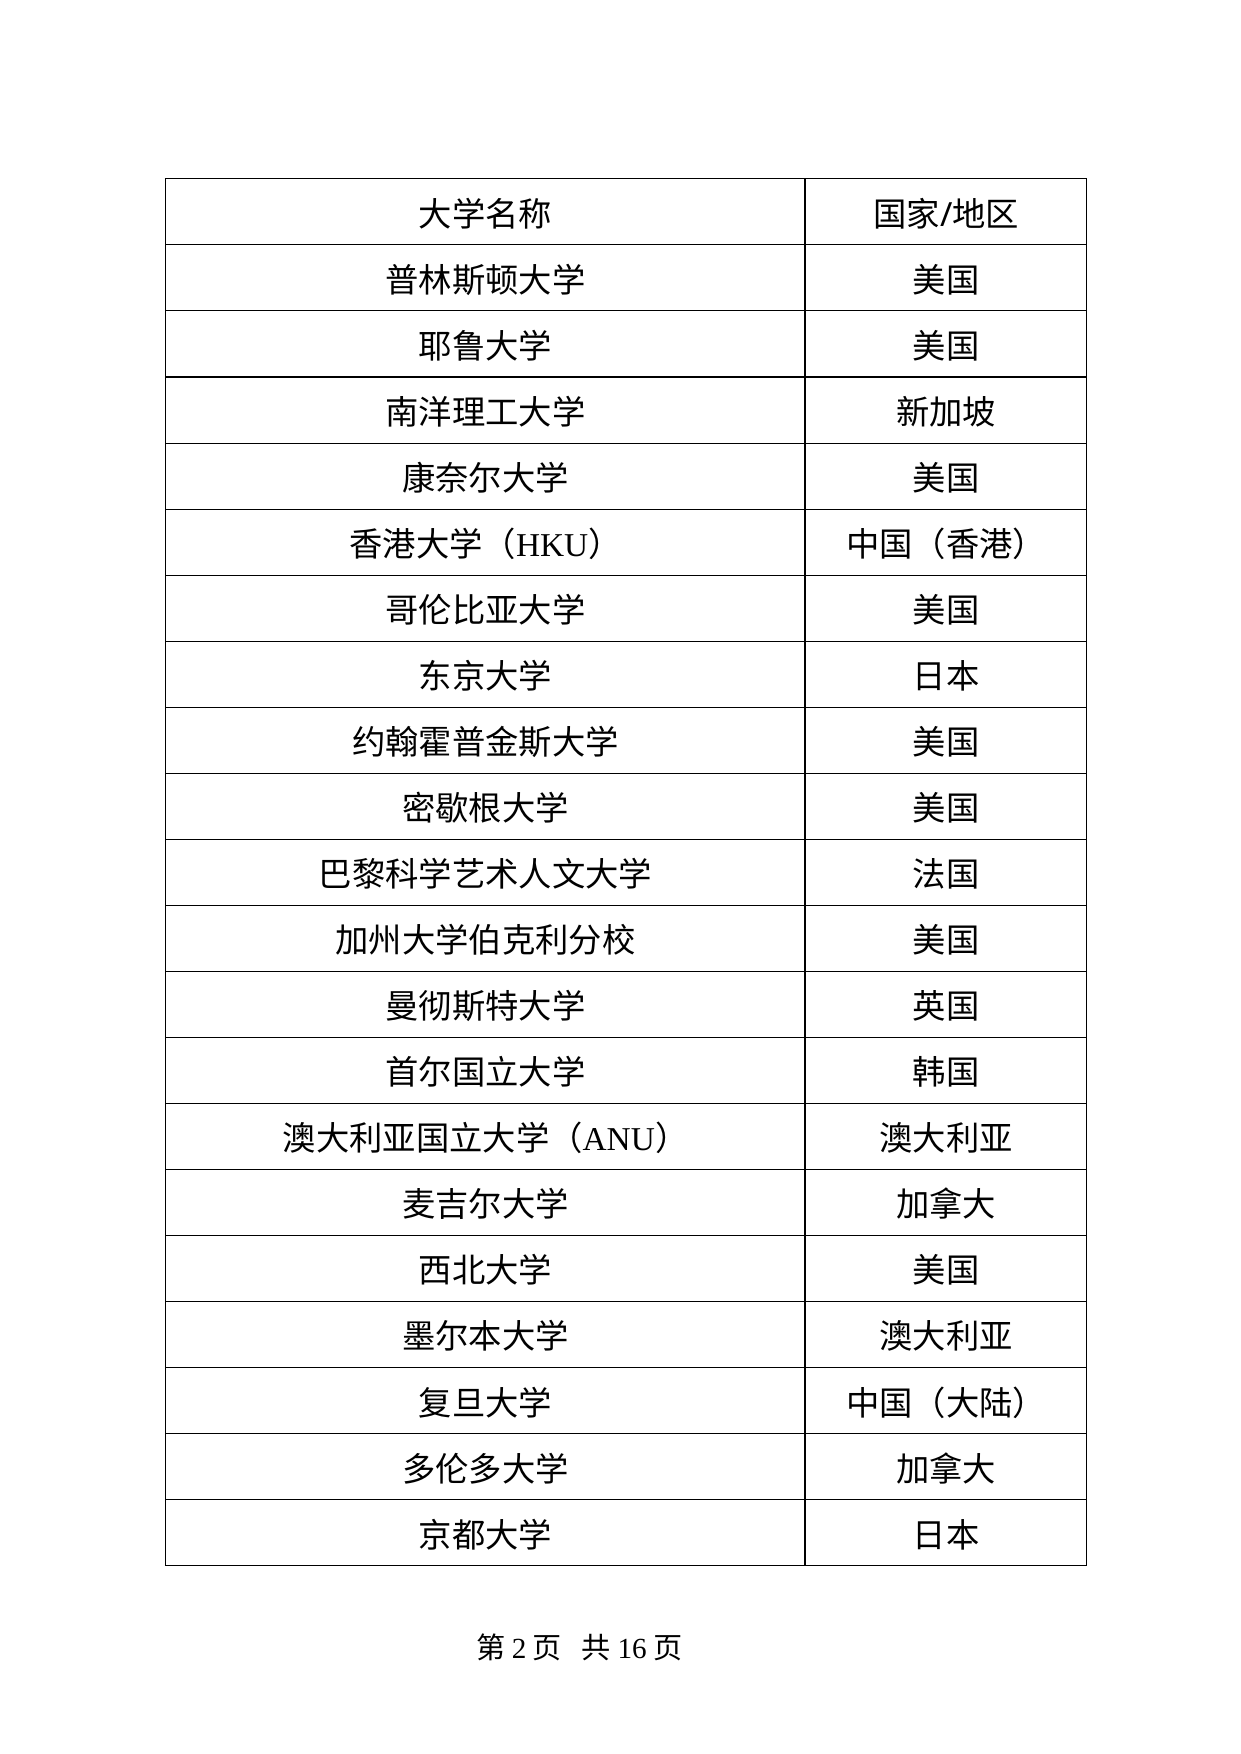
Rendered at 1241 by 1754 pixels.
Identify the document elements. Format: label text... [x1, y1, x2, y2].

table_cell 澳大利亚 [806, 1104, 1086, 1169]
table_cell 英国 [806, 972, 1086, 1037]
table_cell 加拿大 [806, 1434, 1086, 1499]
table_cell 中国（香港） [806, 510, 1086, 574]
table_cell 美国 [806, 774, 1086, 839]
table_cell 普林斯顿大学 [166, 245, 804, 310]
table_cell 复旦大学 [166, 1368, 804, 1433]
table_cell 香港大学（HKU） [166, 510, 804, 574]
table_cell 澳大利亚国立大学（ANU） [166, 1104, 804, 1169]
table_cell 美国 [806, 906, 1086, 971]
table_cell 法国 [806, 840, 1086, 905]
table_cell 澳大利亚 [806, 1302, 1086, 1367]
table_header 国家/地区 [806, 179, 1086, 244]
table_cell 加州大学伯克利分校 [166, 906, 804, 971]
table_cell 曼彻斯特大学 [166, 972, 804, 1037]
table_cell 密歇根大学 [166, 774, 804, 839]
table_cell 约翰霍普金斯大学 [166, 708, 804, 773]
table_cell 首尔国立大学 [166, 1038, 804, 1103]
table_header 大学名称 [166, 179, 804, 244]
table_cell 日本 [806, 642, 1086, 707]
table_cell 耶鲁大学 [166, 311, 804, 376]
table_cell 美国 [806, 576, 1086, 641]
table_cell 加拿大 [806, 1170, 1086, 1235]
table_cell 南洋理工大学 [166, 378, 804, 442]
table_cell 东京大学 [166, 642, 804, 707]
table_cell 美国 [806, 311, 1086, 376]
table_cell 多伦多大学 [166, 1434, 804, 1499]
table_cell 日本 [806, 1500, 1086, 1565]
table_cell 麦吉尔大学 [166, 1170, 804, 1235]
table_cell 巴黎科学艺术人文大学 [166, 840, 804, 905]
table_cell 新加坡 [806, 378, 1086, 442]
table_cell 西北大学 [166, 1236, 804, 1301]
table_cell 美国 [806, 245, 1086, 310]
table_cell 美国 [806, 1236, 1086, 1301]
table_cell 康奈尔大学 [166, 444, 804, 508]
table_cell 墨尔本大学 [166, 1302, 804, 1367]
table_cell 京都大学 [166, 1500, 804, 1565]
table_cell 美国 [806, 708, 1086, 773]
table_cell 中国（大陆） [806, 1368, 1086, 1433]
table_cell 美国 [806, 444, 1086, 508]
table_cell 哥伦比亚大学 [166, 576, 804, 641]
table_cell 韩国 [806, 1038, 1086, 1103]
